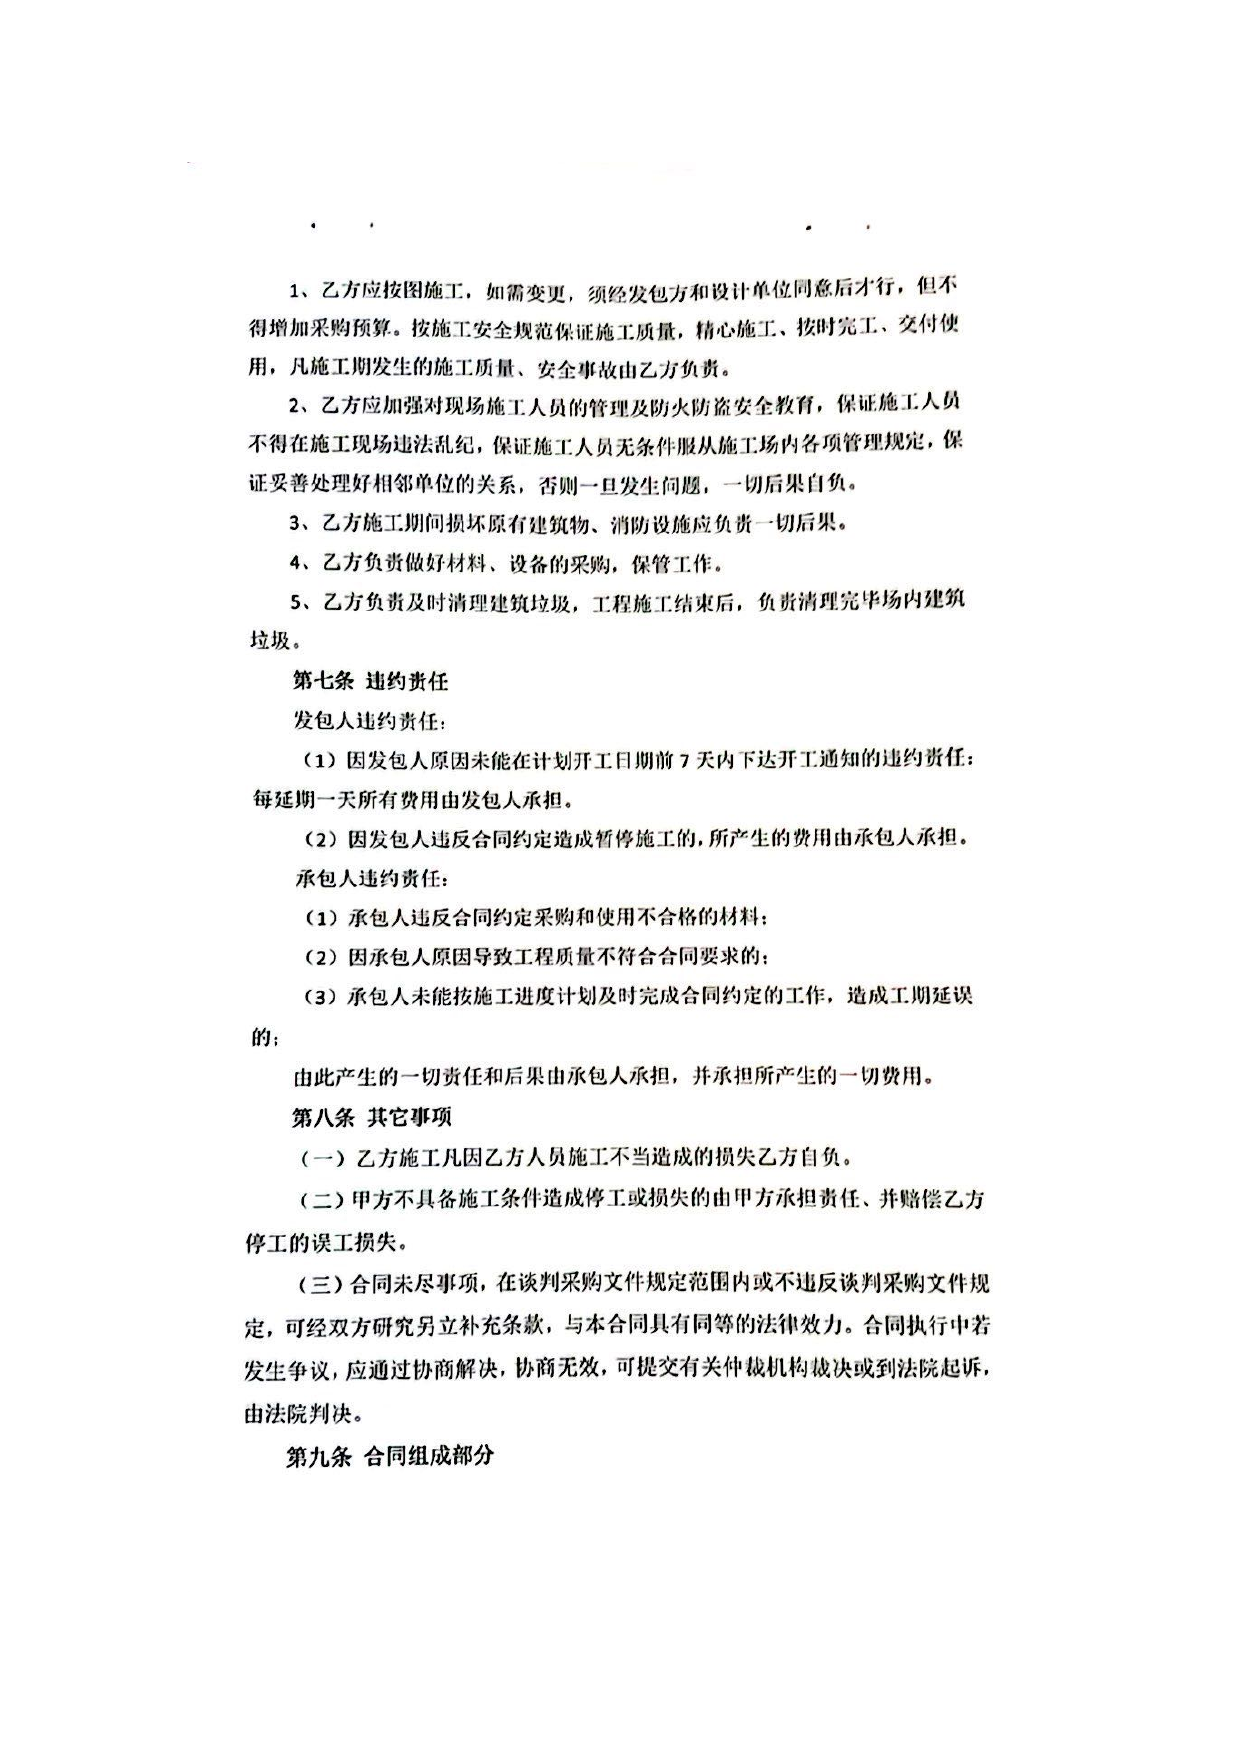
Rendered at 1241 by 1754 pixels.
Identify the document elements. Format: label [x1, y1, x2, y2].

picture [187, 162, 1022, 1592]
